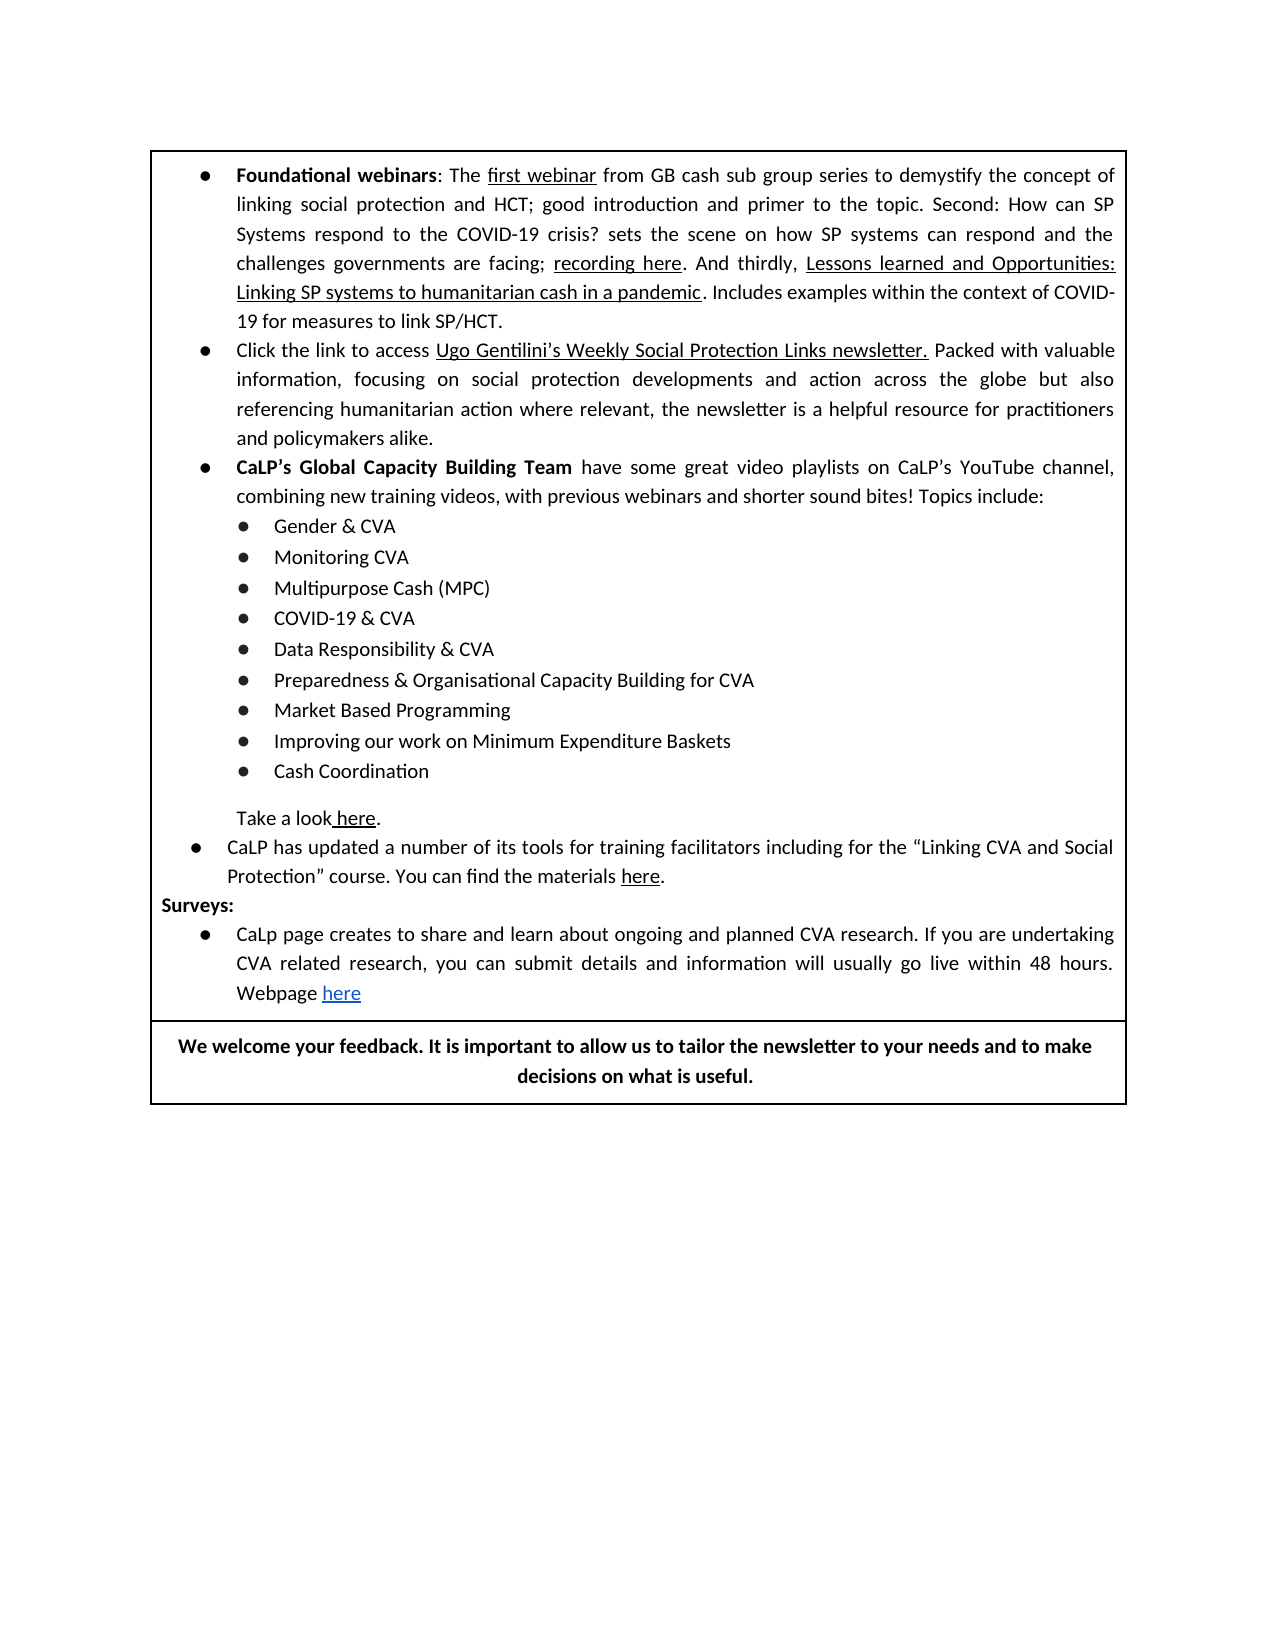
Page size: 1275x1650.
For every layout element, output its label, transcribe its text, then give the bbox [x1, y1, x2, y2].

table_cell We welcome your feedback. It is important to allow us to tailor the newsletter to your needs and to make decisions on what is useful. [152, 1022, 1125, 1103]
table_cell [152, 152, 1125, 1019]
